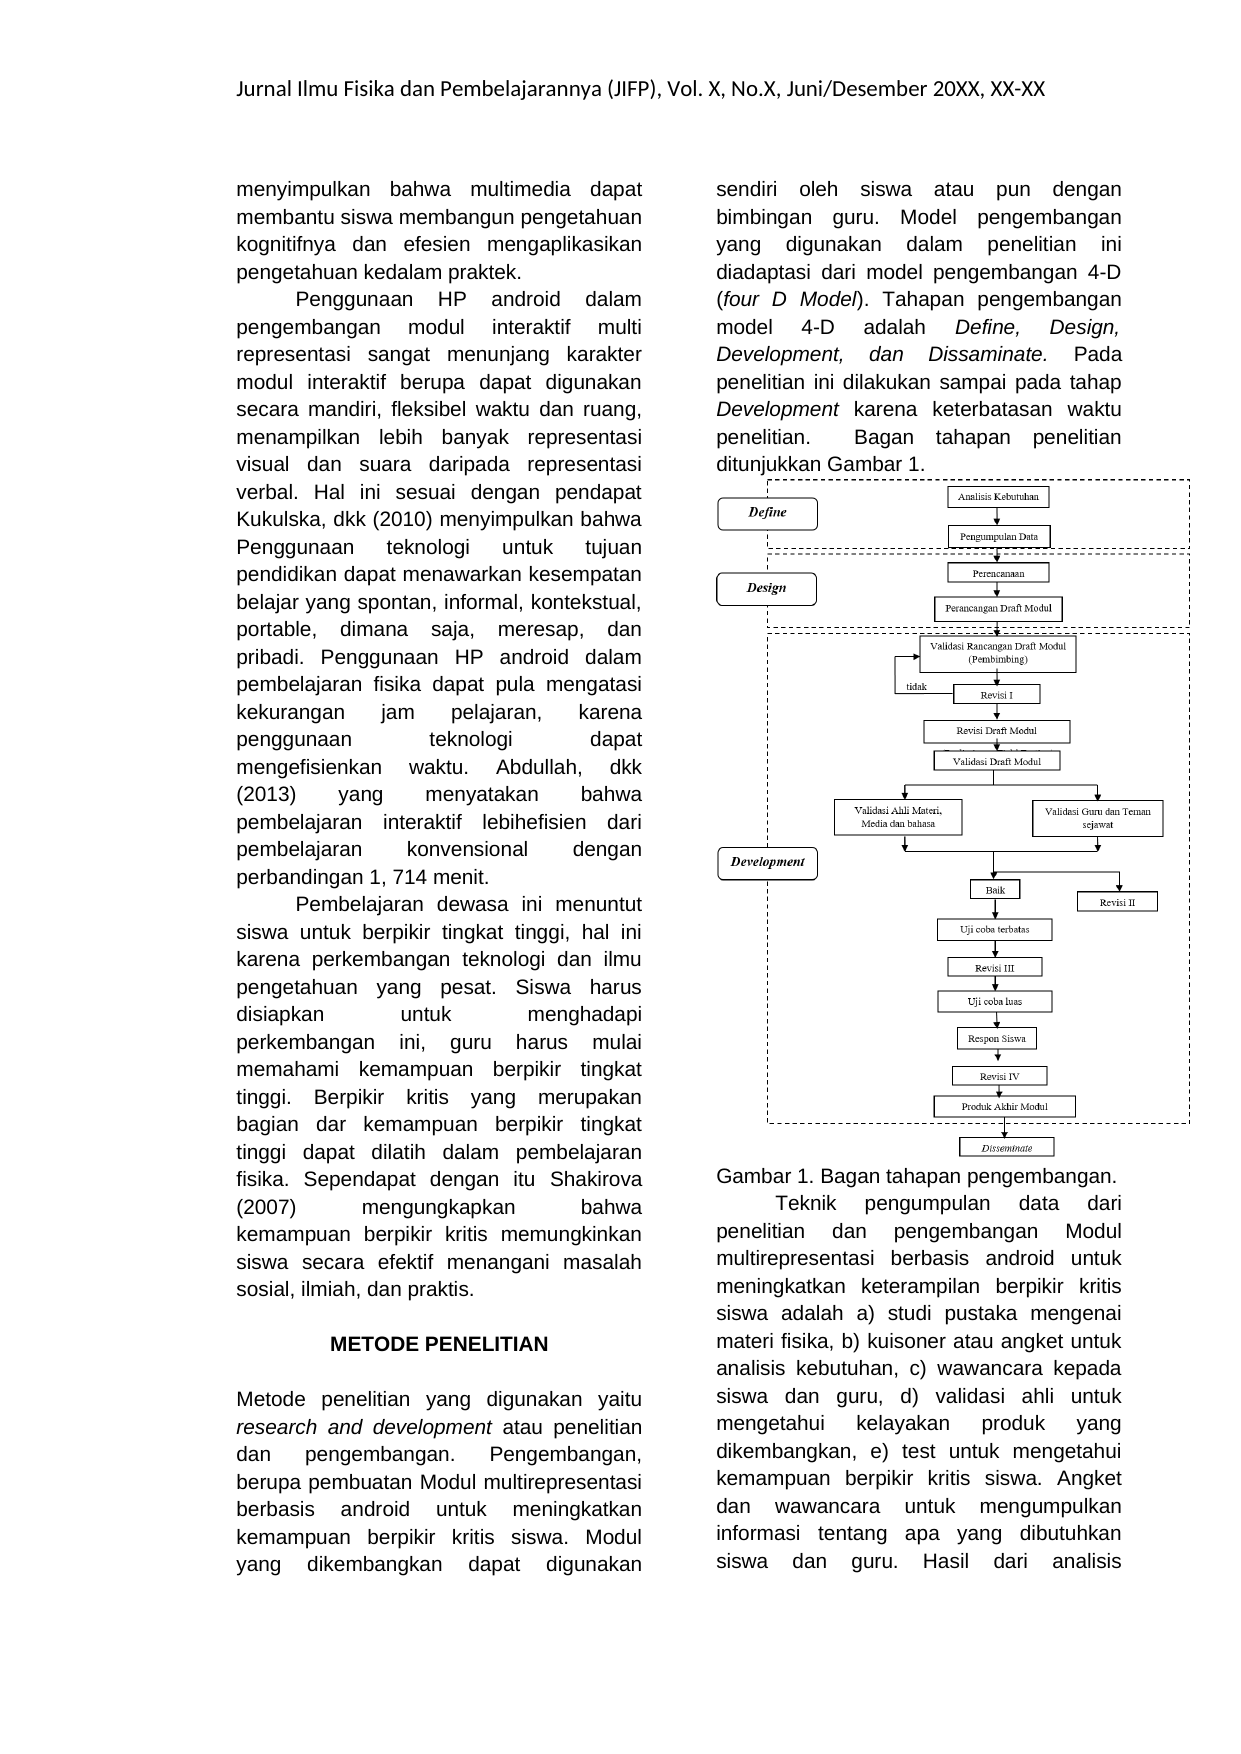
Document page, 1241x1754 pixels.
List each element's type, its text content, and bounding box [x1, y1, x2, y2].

text Metode penelitian yang digunakan yaitu research and development atau penelitian dan pengembangan. Pengembangan, berupa pembuatan Modul multirepresentasi berbasis android untuk meningkatkan kemampuan berpikir kritis siswa. Modul yang dikembangkan dapat digunakan sendiri oleh siswa atau pun dengan bimbingan guru. Model pengembangan yang digunakan dalam penelitian ini diadaptasi dari model pengembangan 4-D (four D Model). Tahapan pengembangan model 4-D adalah Define, Design, Development, dan Dissaminate. Pada penelitian ini dilakukan sampai pada tahap Development karena keterbatasan waktu penelitian. Bagan tahapan penelitian ditunjukkan Gambar 1. [716, 177, 1122, 476]
picture [716, 479, 1190, 1160]
text Metode penelitian yang digunakan yaitu research and development atau penelitian dan pengembangan. Pengembangan, berupa pembuatan Modul multirepresentasi berbasis android untuk meningkatkan kemampuan berpikir kritis siswa. Modul yang dikembangkan dapat digunakan sendiri oleh siswa atau pun dengan bimbingan guru. Model pengembangan yang digunakan dalam penelitian ini diadaptasi dari model pengembangan 4-D (four D Model). Tahapan pengembangan model 4-D adalah Define, Design, Development, dan Dissaminate. Pada penelitian ini dilakukan sampai pada tahap Development karena keterbatasan waktu penelitian. Bagan tahapan penelitian ditunjukkan Gambar 1. [236, 1387, 642, 1576]
text Penggunaan HP android dalam pengembangan modul interaktif multi representasi sangat menunjang karakter modul interaktif berupa dapat digunakan secara mandiri, fleksibel waktu dan ruang, menampilkan lebih banyak representasi visual dan suara daripada representasi verbal. Hal ini sesuai dengan pendapat Kukulska, dkk (2010) menyimpulkan bahwa Penggunaan teknologi untuk tujuan pendidikan dapat menawarkan kesempatan belajar yang spontan, informal, kontekstual, portable, dimana saja, meresap, dan pribadi. Penggunaan HP android dalam pembelajaran fisika dapat pula mengatasi kekurangan jam pelajaran, karena penggunaan teknologi dapat mengefisienkan waktu. Abdullah, dkk (2013) yang menyatakan bahwa pembelajaran interaktif lebihefisien dari pembelajaran konvensional dengan perbandingan 1, 714 menit. [236, 287, 642, 889]
text METODE PENELITIAN [236, 1332, 642, 1356]
text Pembelajaran dewasa ini menuntut siswa untuk berpikir tingkat tinggi, hal ini karena perkembangan teknologi dan ilmu pengetahuan yang pesat. Siswa harus disiapkan untuk menghadapi perkembangan ini, guru harus mulai memahami kemampuan berpikir tingkat tinggi. Berpikir kritis yang merupakan bagian dar kemampuan berpikir tingkat tinggi dapat dilatih dalam pembelajaran fisika. Sependapat dengan itu Shakirova (2007) mengungkapkan bahwa kemampuan berpikir kritis memungkinkan siswa secara efektif menangani masalah sosial, ilmiah, dan praktis. [236, 892, 642, 1301]
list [716, 1191, 1122, 1572]
text Gambar 1. Bagan tahapan pengembangan. [716, 1163, 1122, 1187]
